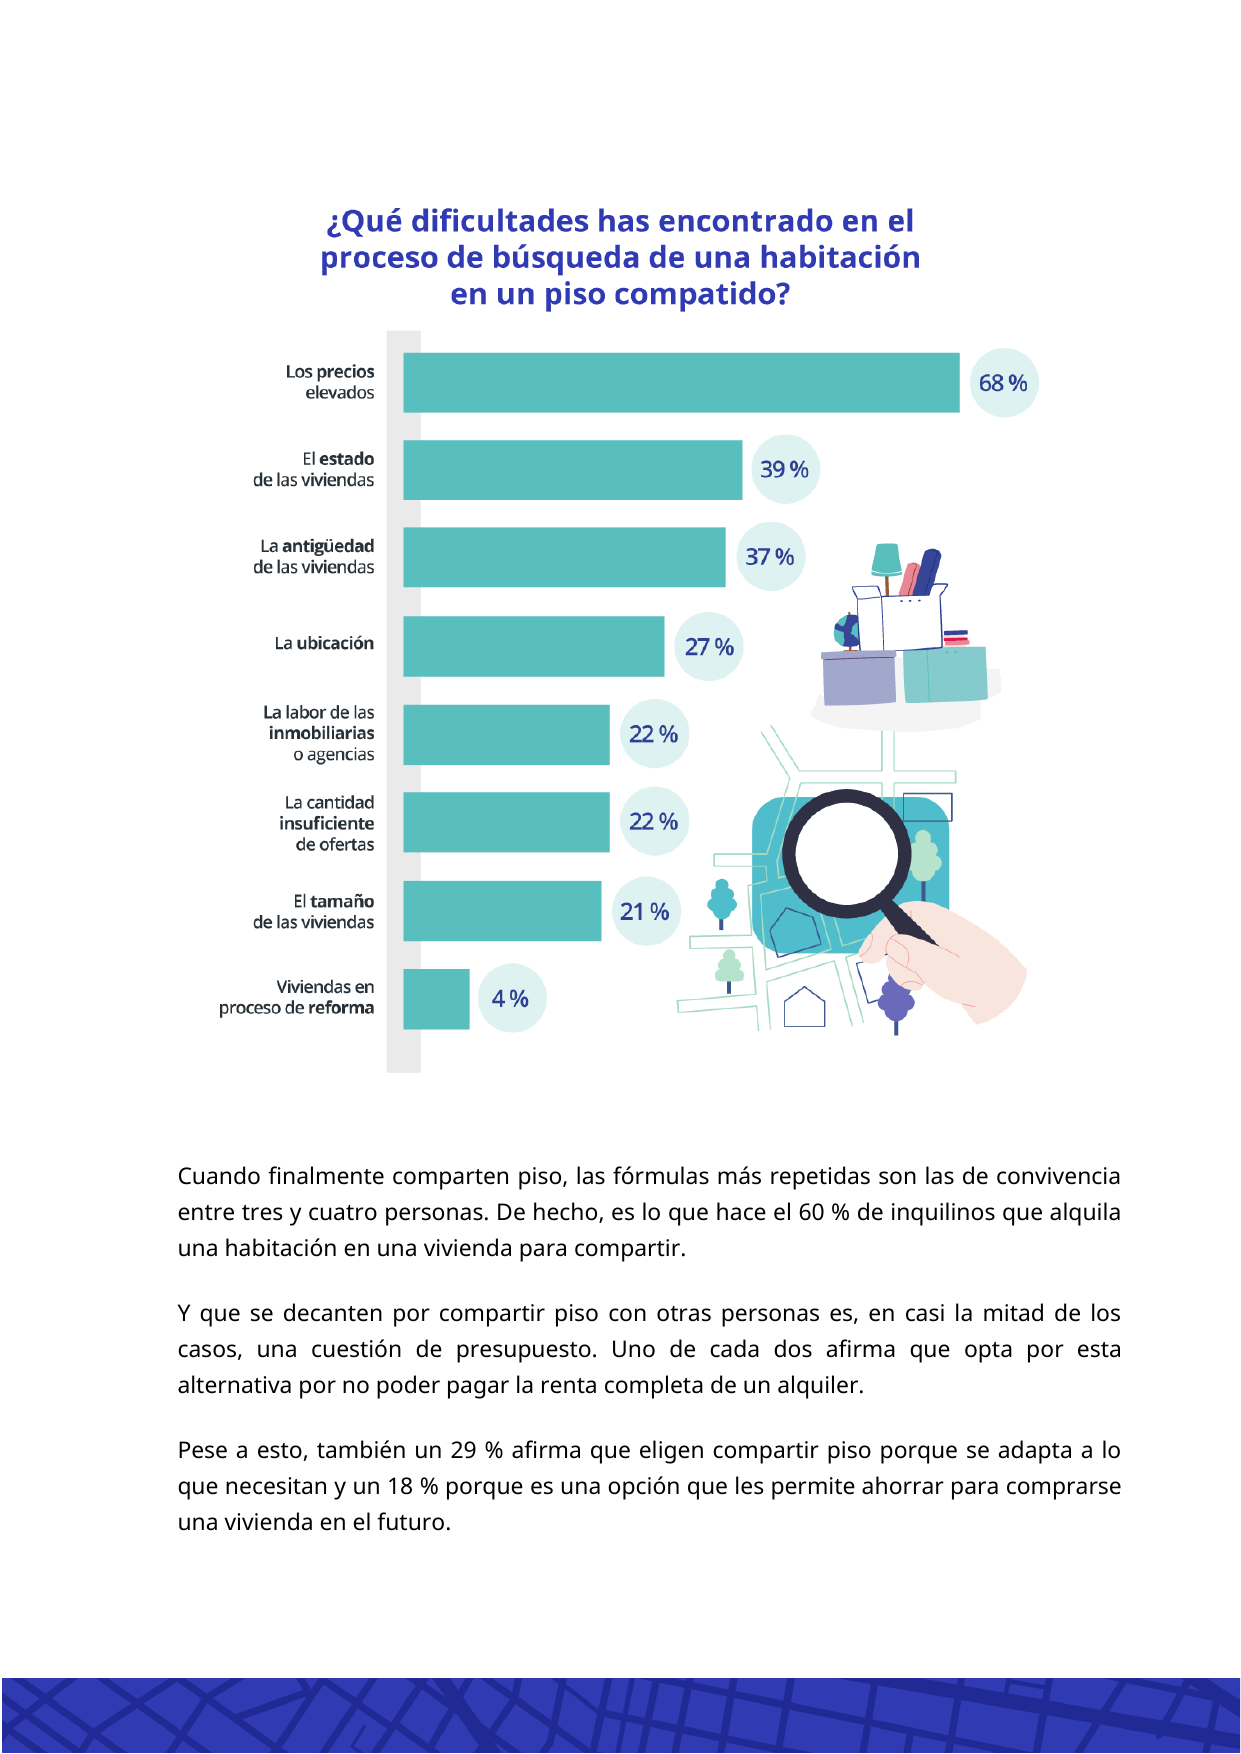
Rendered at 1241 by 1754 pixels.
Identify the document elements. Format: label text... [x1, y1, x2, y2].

text Pese a esto, también un 29 % afirma que eligen compartir piso porque se adapta a lo que necesitan y un 18 % porque es una opción que les permite ahorrar para comprarse una vivienda en el futuro. [177, 1434, 1123, 1537]
picture [177, 147, 1063, 1132]
text Cuando finalmente comparten piso, las fórmulas más repetidas son las de convivencia entre tres y cuatro personas. De hecho, es lo que hace el 60 % de inquilinos que alquila una habitación en una vivienda para compartir. [177, 1160, 1123, 1263]
picture [2, 1678, 1241, 1753]
text Y que se decanten por compartir piso con otras personas es, en casi la mitad de los casos, una cuestión de presupuesto. Uno de cada dos afirma que opta por esta alternativa por no poder pagar la renta completa de un alquiler. [177, 1297, 1123, 1400]
